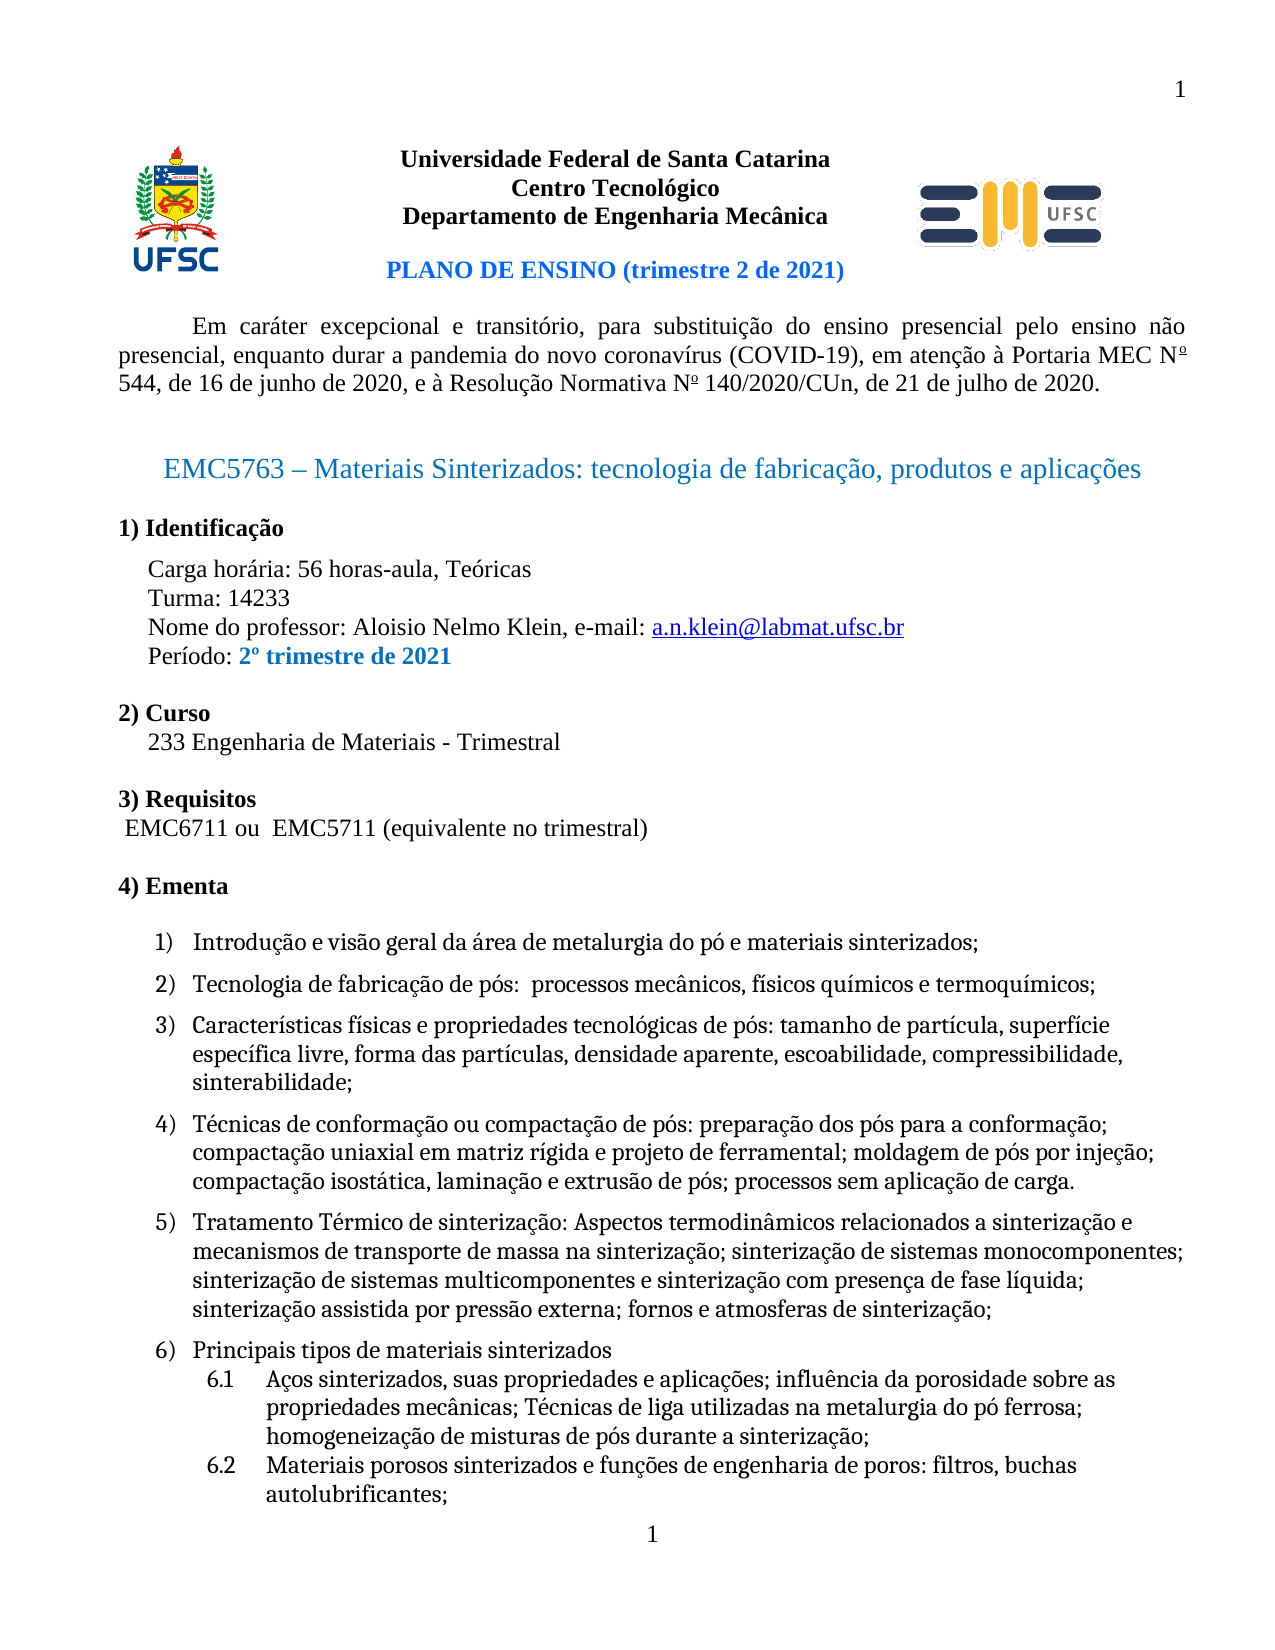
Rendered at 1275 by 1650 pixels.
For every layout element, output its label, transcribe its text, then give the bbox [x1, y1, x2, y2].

list Aços sinterizados, suas propriedades e aplicações; influência da porosidade sobre as propriedades mecânicas; Técnicas de liga utilizadas na metalurgia do pó ferrosa; homogeneização de misturas de pós durante a sinterização; [207, 1364, 1186, 1451]
table_header [118, 142, 325, 286]
text 2) Curso [118, 698, 1186, 727]
text EMC6711 ou EMC5711 (equivalente no trimestral) [118, 813, 1186, 842]
text Nome do professor: Aloisio Nelmo Klein, e-mail: a.n.klein@labmat.ufsc.br [148, 612, 1186, 641]
text 1) Identificação [118, 513, 1186, 542]
text Turma: 14233 [148, 583, 1186, 612]
text Em caráter excepcional e transitório, para substituição do ensino presencial pelo ensino não presencial, enquanto durar a pandemia do novo coronavírus (COVID-19), em atenção à Portaria MEC No 544, de 16 de junho de 2020, e à Resolução Normativa No 140/2020/CUn, de 21 de julho de 2020. [118, 311, 1186, 397]
text EMC5763 – Materiais Sinterizados: tecnologia de fabricação, produtos e aplicações [118, 451, 1186, 484]
list Materiais porosos sinterizados e funções de engenharia de poros: filtros, buchas autolubrificantes; [207, 1451, 1186, 1508]
text 3) Requisitos [118, 784, 1186, 813]
text Período: 2º trimestre de 2021 [148, 641, 1186, 669]
text 4) Ementa [118, 871, 1186, 899]
text Carga horária: 56 horas-aula, Teóricas [148, 554, 1186, 583]
list Principais tipos de materiais sinterizados [155, 1336, 1186, 1364]
table_header [906, 142, 1116, 286]
list Técnicas de conformação ou compactação de pós: preparação dos pós para a conformação; compactação uniaxial em matriz rígida e projeto de ferramental; moldagem de pós por injeção; compactação isostática, laminação e extrusão de pós; processos sem aplicação de carga. [155, 1109, 1186, 1196]
text 233 Engenharia de Materiais - Trimestral [148, 727, 1186, 756]
picture [916, 177, 1105, 251]
list Tecnologia de fabricação de pós: processos mecânicos, físicos químicos e termoquímicos; [155, 969, 1186, 998]
list Tratamento Térmico de sinterização: Aspectos termodinâmicos relacionados a sinterização e mecanismos de transporte de massa na sinterização; sinterização de sistemas monocomponentes; sinterização de sistemas multicomponentes e sinterização com presença de fase líquida; sinterização assistida por pressão externa; fornos e atmosferas de sinterização; [155, 1208, 1186, 1323]
table_header Universidade Federal de Santa Catarina Centro Tecnológico Departamento de Engenharia Mecânica PLANO DE ENSINO (trimestre 2 de 2021) [325, 142, 906, 286]
list Características físicas e propriedades tecnológicas de pós: tamanho de partícula, superfície específica livre, forma das partículas, densidade aparente, escoabilidade, compressibilidade, sinterabilidade; [155, 1011, 1186, 1097]
list Introdução e visão geral da área de metalurgia do pó e materiais sinterizados; [155, 928, 1186, 957]
